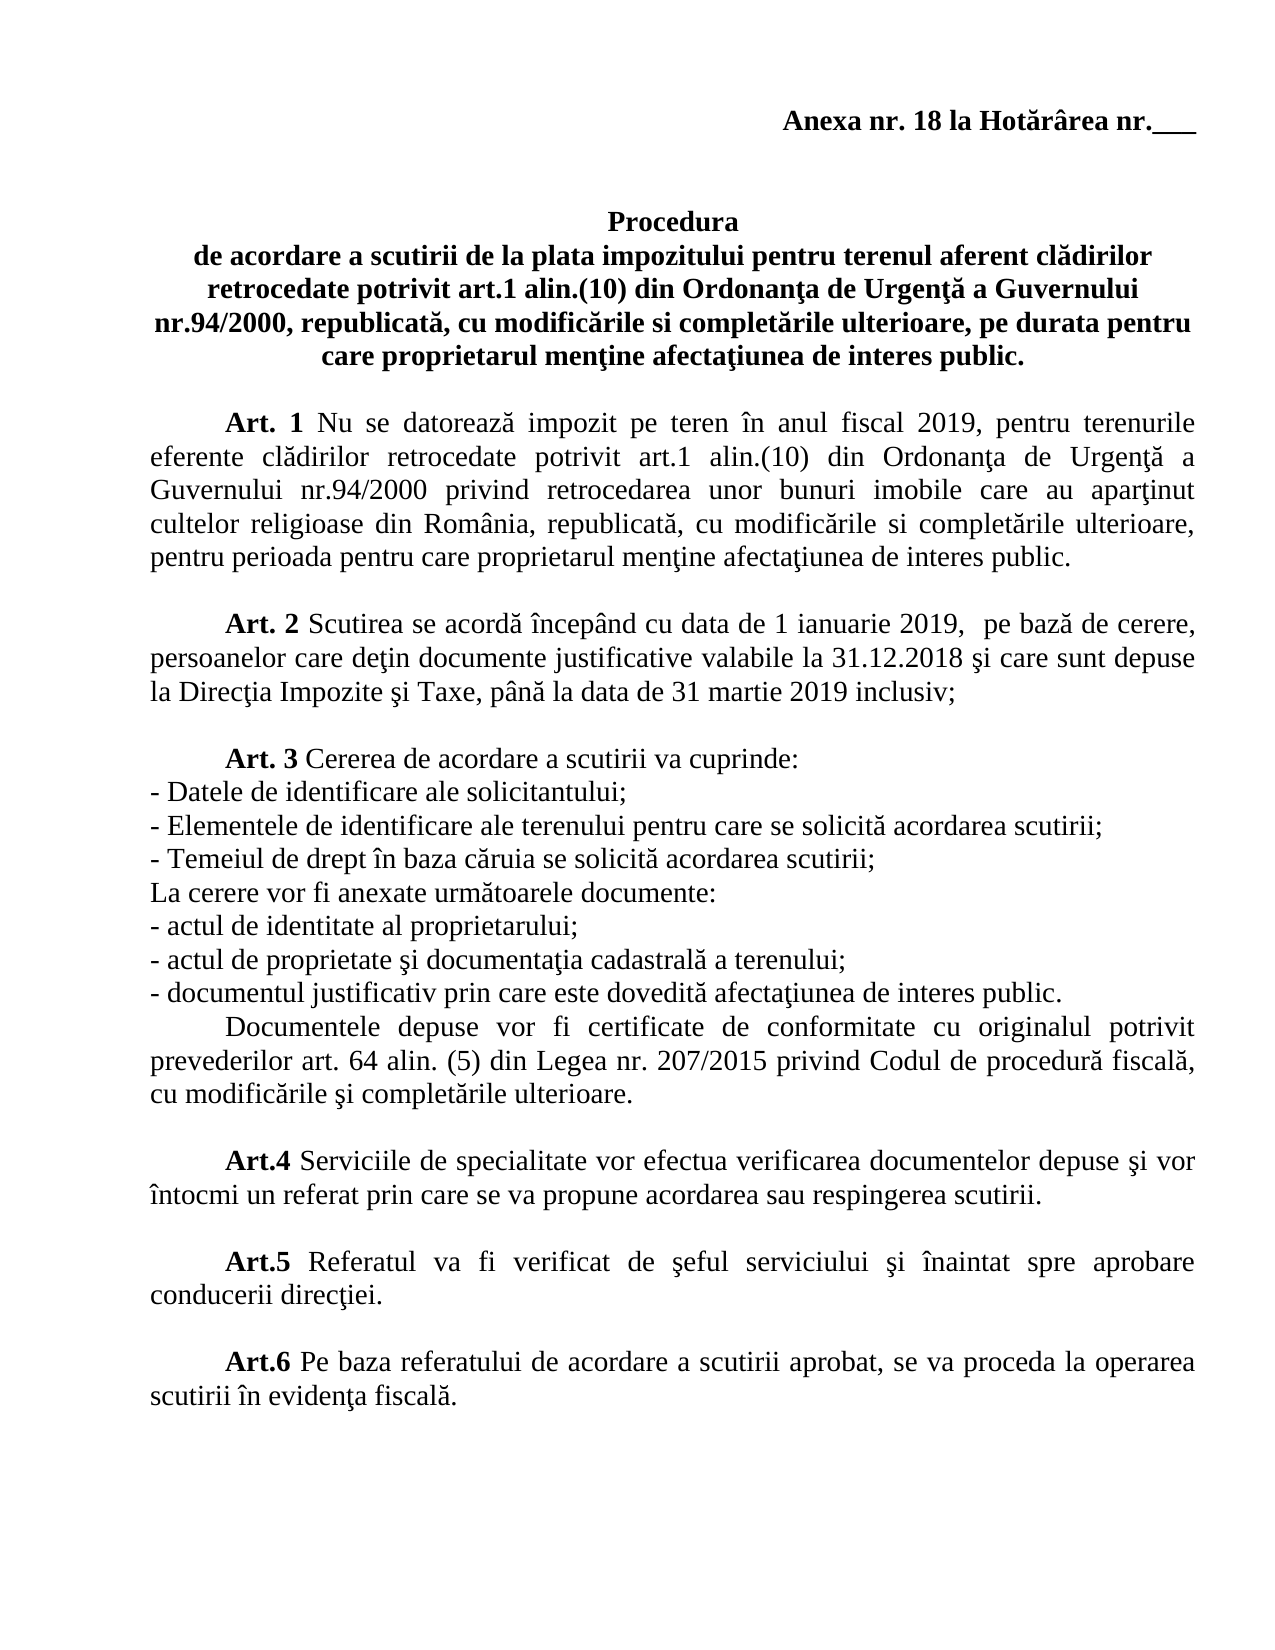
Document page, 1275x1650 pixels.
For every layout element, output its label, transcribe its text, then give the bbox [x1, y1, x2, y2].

text - documentul justificativ prin care este dovedită afectaţiunea de interes public. [150, 976, 1196, 1009]
text de acordare a scutirii de la plata impozitului pentru terenul aferent clădirilor retrocedate potrivit art.1 alin.(10) din Ordonanţa de Urgenţă a Guvernului nr.94/2000, republicată, cu modificările si completările ulterioare, pe durata pentru care proprietarul menţine afectaţiunea de interes public. [150, 238, 1196, 372]
text Art.5 Referatul va fi verificat de şeful serviciului şi înaintat spre aprobare conducerii direcţiei. [150, 1244, 1196, 1311]
text Documentele depuse vor fi certificate de conformitate cu originalul potrivit prevederilor art. 64 alin. (5) din Legea nr. 207/2015 privind Codul de procedură fiscală, cu modificările şi completările ulterioare. [150, 1009, 1196, 1110]
text Art.6 Pe baza referatului de acordare a scutirii aprobat, se va proceda la operarea scutirii în evidenţa fiscală. [150, 1344, 1196, 1412]
text Art. 3 Cererea de acordare a scutirii va cuprinde: [150, 741, 1196, 774]
text Art. 2 Scutirea se acordă începând cu data de 1 ianuarie 2019, pe bază de cerere, persoanelor care deţin documente justificative valabile la 31.12.2018 şi care sunt depuse la Direcţia Impozite şi Taxe, până la data de 31 martie 2019 inclusiv; [150, 607, 1196, 707]
text Art.4 Serviciile de specialitate vor efectua verificarea documentelor depuse şi vor întocmi un referat prin care se va propune acordarea sau respingerea scutirii. [150, 1143, 1196, 1210]
text La cerere vor fi anexate următoarele documente: [150, 875, 1196, 908]
text Art. 1 Nu se datorează impozit pe teren în anul fiscal 2019, pentru terenurile eferente clădirilor retrocedate potrivit art.1 alin.(10) din Ordonanţa de Urgenţă a Guvernului nr.94/2000 privind retrocedarea unor bunuri imobile care au aparţinut cultelor religioase din România, republicată, cu modificările si completările ulterioare, pentru perioada pentru care proprietarul menţine afectaţiunea de interes public. [150, 405, 1196, 573]
text Anexa nr. 18 la Hotărârea nr.___ [150, 103, 1196, 137]
text Procedura [150, 204, 1196, 238]
text - Datele de identificare ale solicitantului; [150, 774, 1196, 808]
text - Elementele de identificare ale terenului pentru care se solicită acordarea scutirii; [150, 808, 1196, 841]
text - Temeiul de drept în baza căruia se solicită acordarea scutirii; [150, 841, 1196, 875]
text - actul de identitate al proprietarului; [150, 908, 1196, 942]
text - actul de proprietate şi documentaţia cadastrală a terenului; [150, 942, 1196, 976]
